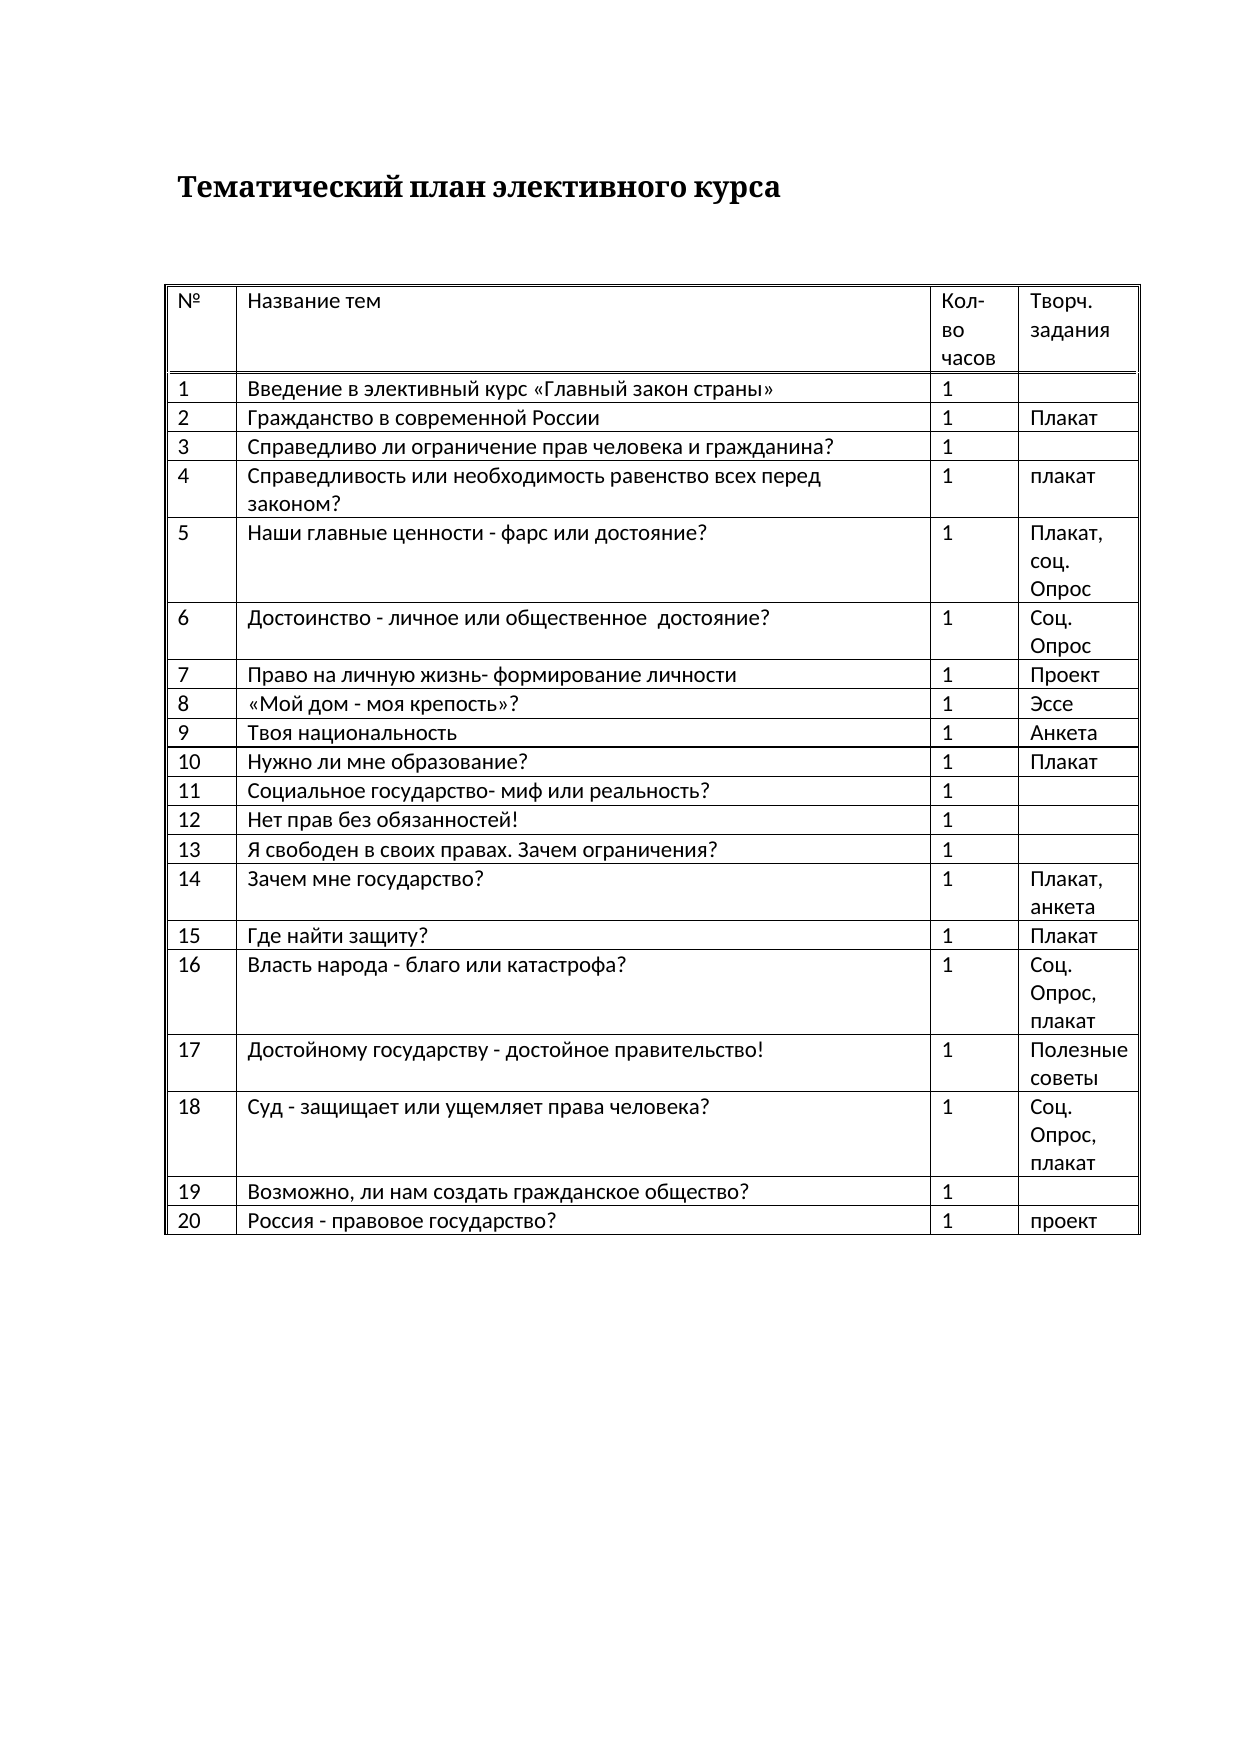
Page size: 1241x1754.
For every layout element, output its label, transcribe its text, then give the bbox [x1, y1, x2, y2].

table_cell Эссе [1019, 689, 1138, 717]
table_cell 1 [931, 374, 1018, 402]
table_cell 8 [168, 689, 236, 717]
table_cell 1 [931, 518, 1018, 602]
table_cell Плакат [1019, 748, 1138, 776]
table_header Название тем [237, 287, 930, 371]
table_cell 1 [931, 777, 1018, 804]
table_cell Соц. Опрос, плакат [1019, 1092, 1138, 1176]
table_header № [168, 287, 236, 371]
table_cell 2 [168, 403, 236, 431]
table_cell Плакат [1019, 403, 1138, 431]
table_cell Анкета [1019, 719, 1138, 746]
table_cell 5 [168, 518, 236, 602]
table_cell [1019, 777, 1138, 804]
table_cell [1019, 1177, 1138, 1205]
table_cell Возможно, ли нам создать гражданское общество? [237, 1177, 930, 1205]
table_cell Право на личную жизнь- формирование личности [237, 660, 930, 688]
table_cell 7 [168, 660, 236, 688]
table_cell 1 [931, 806, 1018, 834]
table_cell 15 [168, 921, 236, 949]
table_cell Наши главные ценности - фарс или достояние? [237, 518, 930, 602]
table_cell 1 [931, 864, 1018, 920]
table_cell Плакат, соц. Опрос [1019, 518, 1138, 602]
table_cell Я свободен в своих правах. Зачем ограничения? [237, 835, 930, 863]
table_cell Достоинство - личное или общественное достояние? [237, 603, 930, 659]
table_cell 11 [168, 777, 236, 804]
table_cell Суд - защищает или ущемляет права человека? [237, 1092, 930, 1176]
table_cell 19 [168, 1177, 236, 1205]
table_cell «Мой дом - моя крепость»? [237, 689, 930, 717]
table_cell 1 [931, 835, 1018, 863]
table_cell 1 [931, 432, 1018, 460]
table_cell [1019, 432, 1138, 460]
table_cell 10 [168, 748, 236, 776]
table_cell [1019, 371, 1138, 402]
table_cell 6 [168, 603, 236, 659]
table_cell проект [1019, 1206, 1138, 1234]
table_cell 1 [931, 660, 1018, 688]
table_cell Соц. Опрос [1019, 603, 1138, 659]
table_cell 1 [931, 1092, 1018, 1176]
table_cell Власть народа - благо или катастрофа? [237, 950, 930, 1034]
table_cell 1 [931, 921, 1018, 949]
table_cell [1019, 835, 1138, 863]
table_cell Соц. Опрос, плакат [1019, 950, 1138, 1034]
table_cell Гражданство в современной России [237, 403, 930, 431]
table_cell 13 [168, 835, 236, 863]
table_cell 12 [168, 806, 236, 834]
table_cell 1 [931, 689, 1018, 717]
table_cell Зачем мне государство? [237, 864, 930, 920]
table_cell 17 [168, 1035, 236, 1091]
table_cell 16 [168, 950, 236, 1034]
table_cell Твоя национальность [237, 719, 930, 746]
table_cell 4 [168, 461, 236, 517]
table_header Кол-во часов [931, 287, 1018, 371]
table_cell Нет прав без обязанностей! [237, 806, 930, 834]
table_cell 1 [931, 1177, 1018, 1205]
table_cell 1 [931, 719, 1018, 746]
table_cell 1 [931, 748, 1018, 776]
table_cell Россия - правовое государство? [237, 1206, 930, 1234]
table_header Творч. задания [1019, 287, 1138, 371]
table_cell Где найти защиту? [237, 921, 930, 949]
table_cell Плакат [1019, 921, 1138, 949]
table_cell 18 [168, 1092, 236, 1176]
table_cell Справедливость или необходимость равенство всех перед законом? [237, 461, 930, 517]
table_cell Плакат, анкета [1019, 864, 1138, 920]
table_cell Социальное государство- миф или реальность? [237, 777, 930, 804]
table_cell 1 [931, 1206, 1018, 1234]
table_cell 3 [168, 432, 236, 460]
table_cell 20 [168, 1206, 236, 1234]
table_cell Полезные советы [1019, 1035, 1138, 1091]
table_cell 9 [168, 719, 236, 746]
table_cell 1 [931, 1035, 1018, 1091]
table_cell плакат [1019, 461, 1138, 517]
text Тематический план элективного курса [177, 171, 1152, 205]
table_cell [1019, 806, 1138, 834]
table_cell Нужно ли мне образование? [237, 748, 930, 776]
table_cell 14 [168, 864, 236, 920]
table_cell Справедливо ли ограничение прав человека и гражданина? [237, 432, 930, 460]
table_cell Введение в элективный курс «Главный закон страны» [237, 374, 930, 402]
table_cell 1 [931, 403, 1018, 431]
table_cell Достойному государству - достойное правительство! [237, 1035, 930, 1091]
table_cell 1 [931, 461, 1018, 517]
table_cell 1 [168, 371, 236, 402]
table_cell Проект [1019, 660, 1138, 688]
table_cell 1 [931, 950, 1018, 1034]
table_cell 1 [931, 603, 1018, 659]
